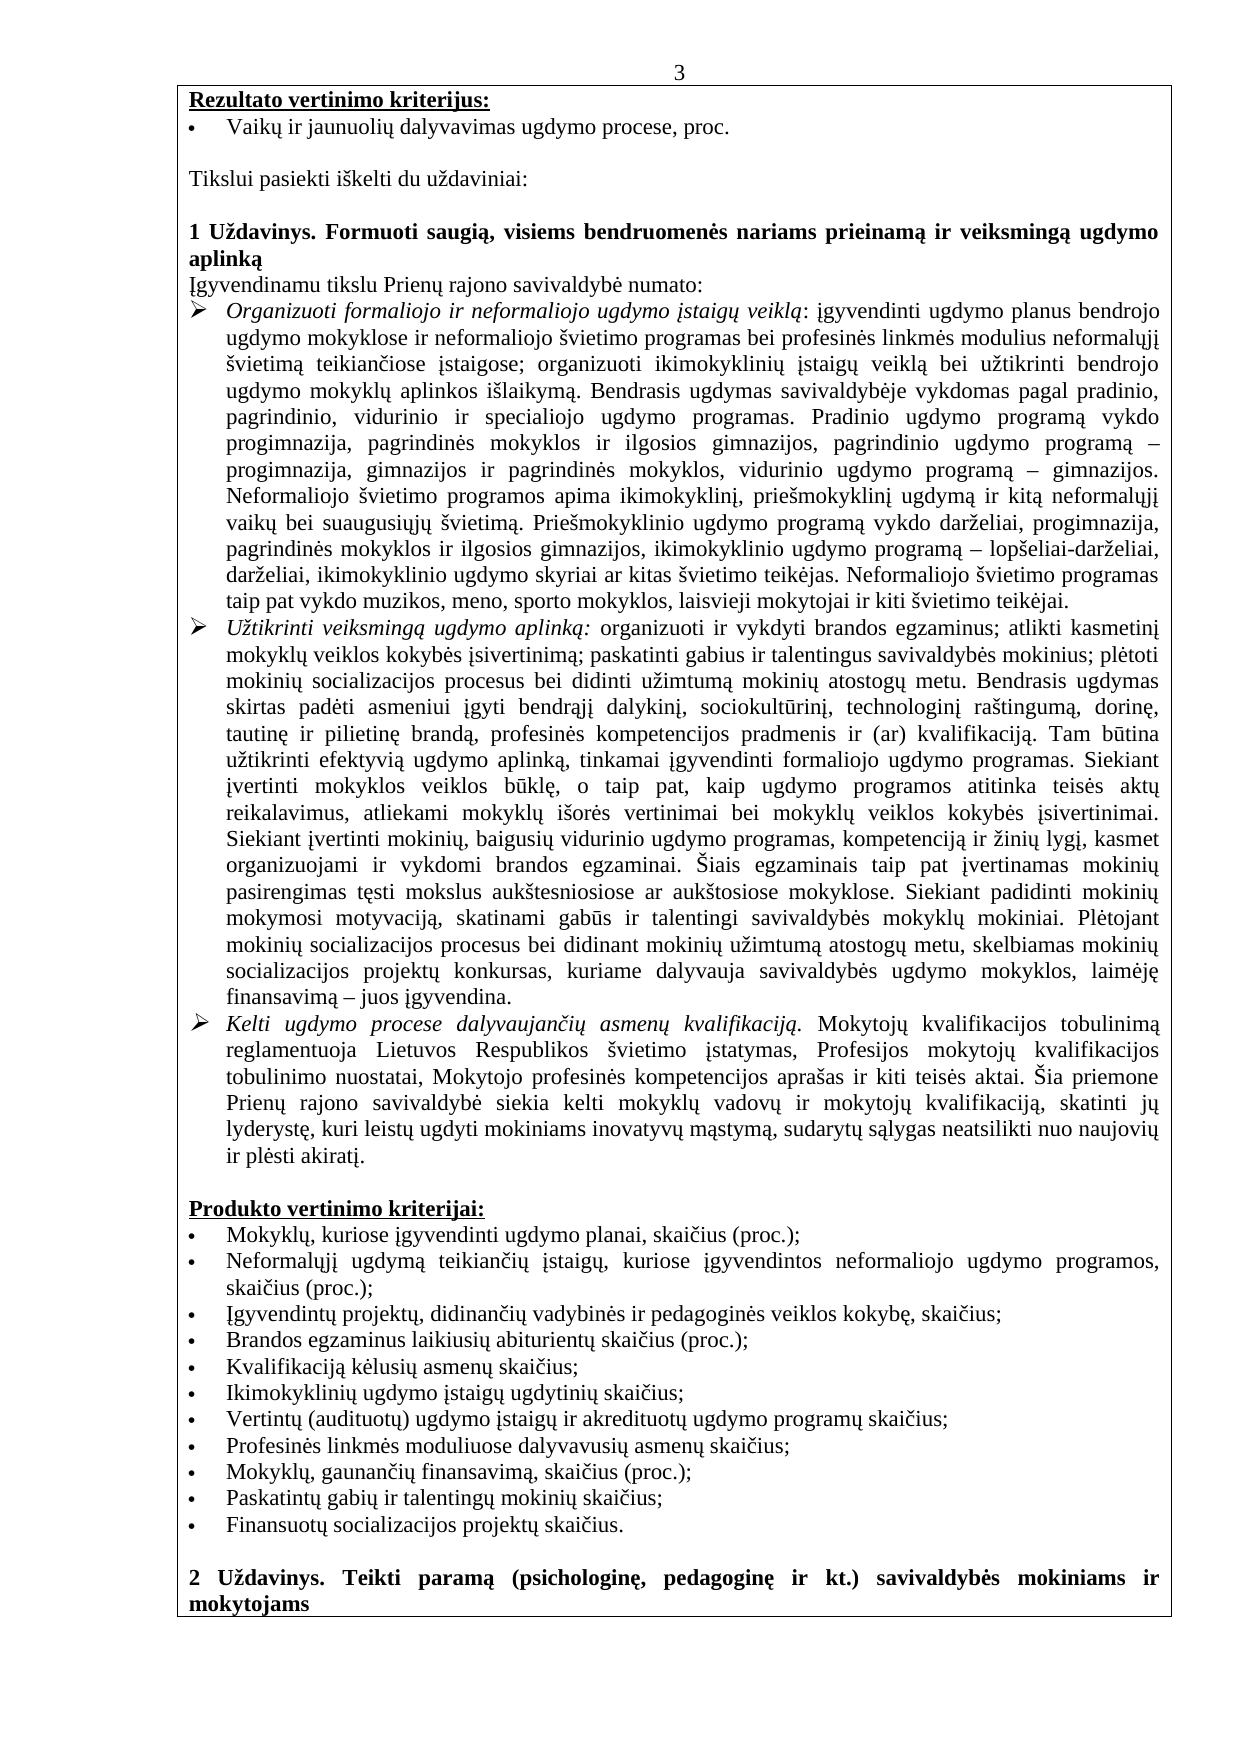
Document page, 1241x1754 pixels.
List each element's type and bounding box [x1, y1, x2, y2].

table_cell [178, 86, 1171, 1616]
